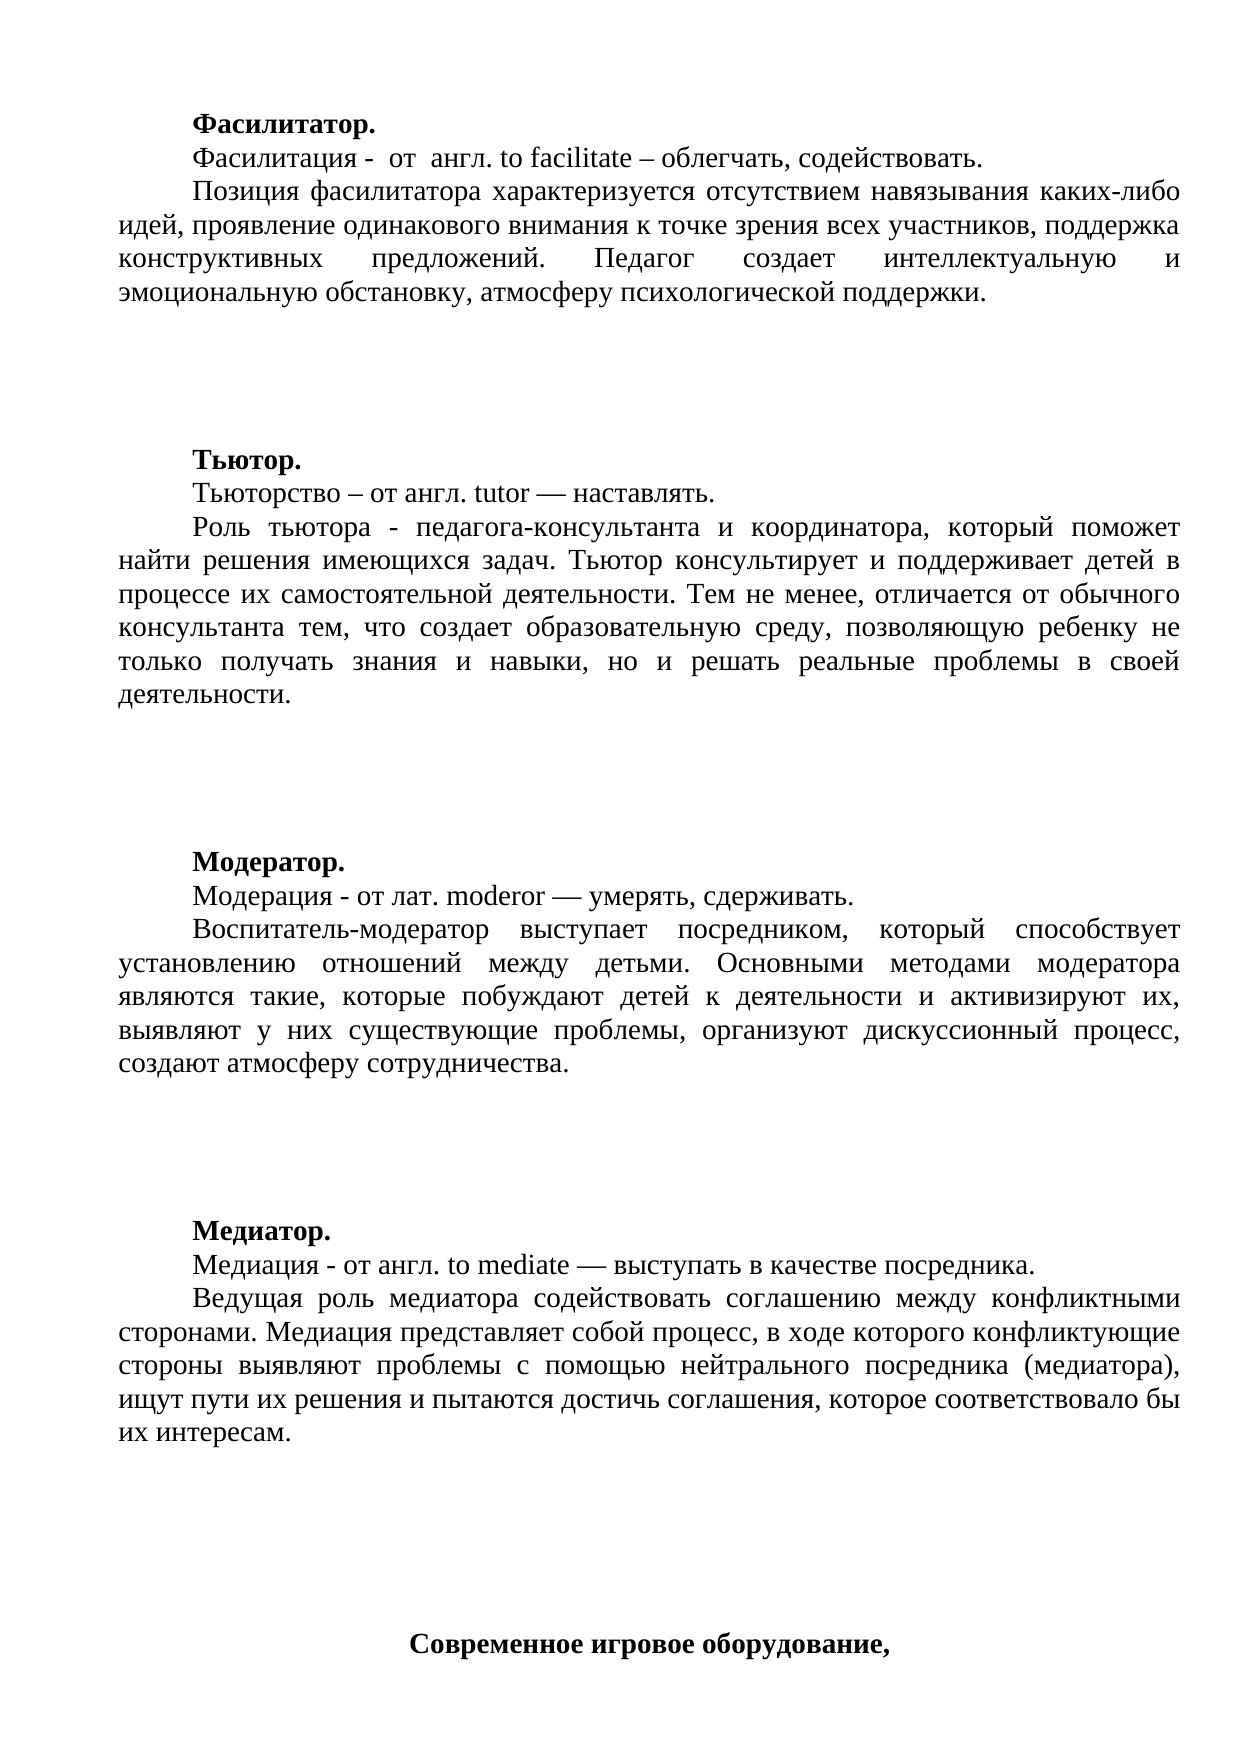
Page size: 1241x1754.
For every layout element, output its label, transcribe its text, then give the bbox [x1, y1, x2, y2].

text Медиация - от англ. to mediate — выступать в качестве посредника. [118, 1247, 1181, 1280]
text Модератор. [118, 844, 1181, 878]
text Роль тьютора - педагога-консультанта и координатора, который поможет найти решения имеющихся задач. Тьютор консультирует и поддерживает детей в процессе их самостоятельной деятельности. Тем не менее, отличается от обычного консультанта тем, что создает образовательную среду, позволяющую ребенку не только получать знания и навыки, но и решать реальные проблемы в своей деятельности. [118, 509, 1181, 710]
text Тьютор. [118, 442, 1181, 475]
text Современное игровое оборудование, [118, 1626, 1181, 1660]
text Воспитатель-модератор выступает посредником, который способствует установлению отношений между детьми. Основными методами модератора являются такие, которые побуждают детей к деятельности и активизируют их, выявляют у них существующие проблемы, организуют дискуссионный процесс, создают атмосферу сотрудничества. [118, 911, 1181, 1079]
text Позиция фасилитатора характеризуется отсутствием навязывания каких-либо идей, проявление одинакового внимания к точке зрения всех участников, поддержка конструктивных предложений. Педагог создает интеллектуальную и эмоциональную обстановку, атмосферу психологической поддержки. [118, 173, 1181, 308]
text Модерация - от лат. moderor — умерять, сдерживать. [118, 878, 1181, 911]
text Фасилитатор. [118, 106, 1181, 140]
text Тьюторство – от англ. tutor — наставлять. [118, 475, 1181, 509]
text Ведущая роль медиатора содействовать соглашению между конфликтными сторонами. Медиация представляет собой процесс, в ходе которого конфликтующие стороны выявляют проблемы с помощью нейтрального посредника (медиатора), ищут пути их решения и пытаются достичь соглашения, которое соответствовало бы их интересам. [118, 1280, 1181, 1448]
text Фасилитация - от англ. to facilitate – облегчать, содействовать. [118, 140, 1181, 173]
text Медиатор. [118, 1213, 1181, 1247]
